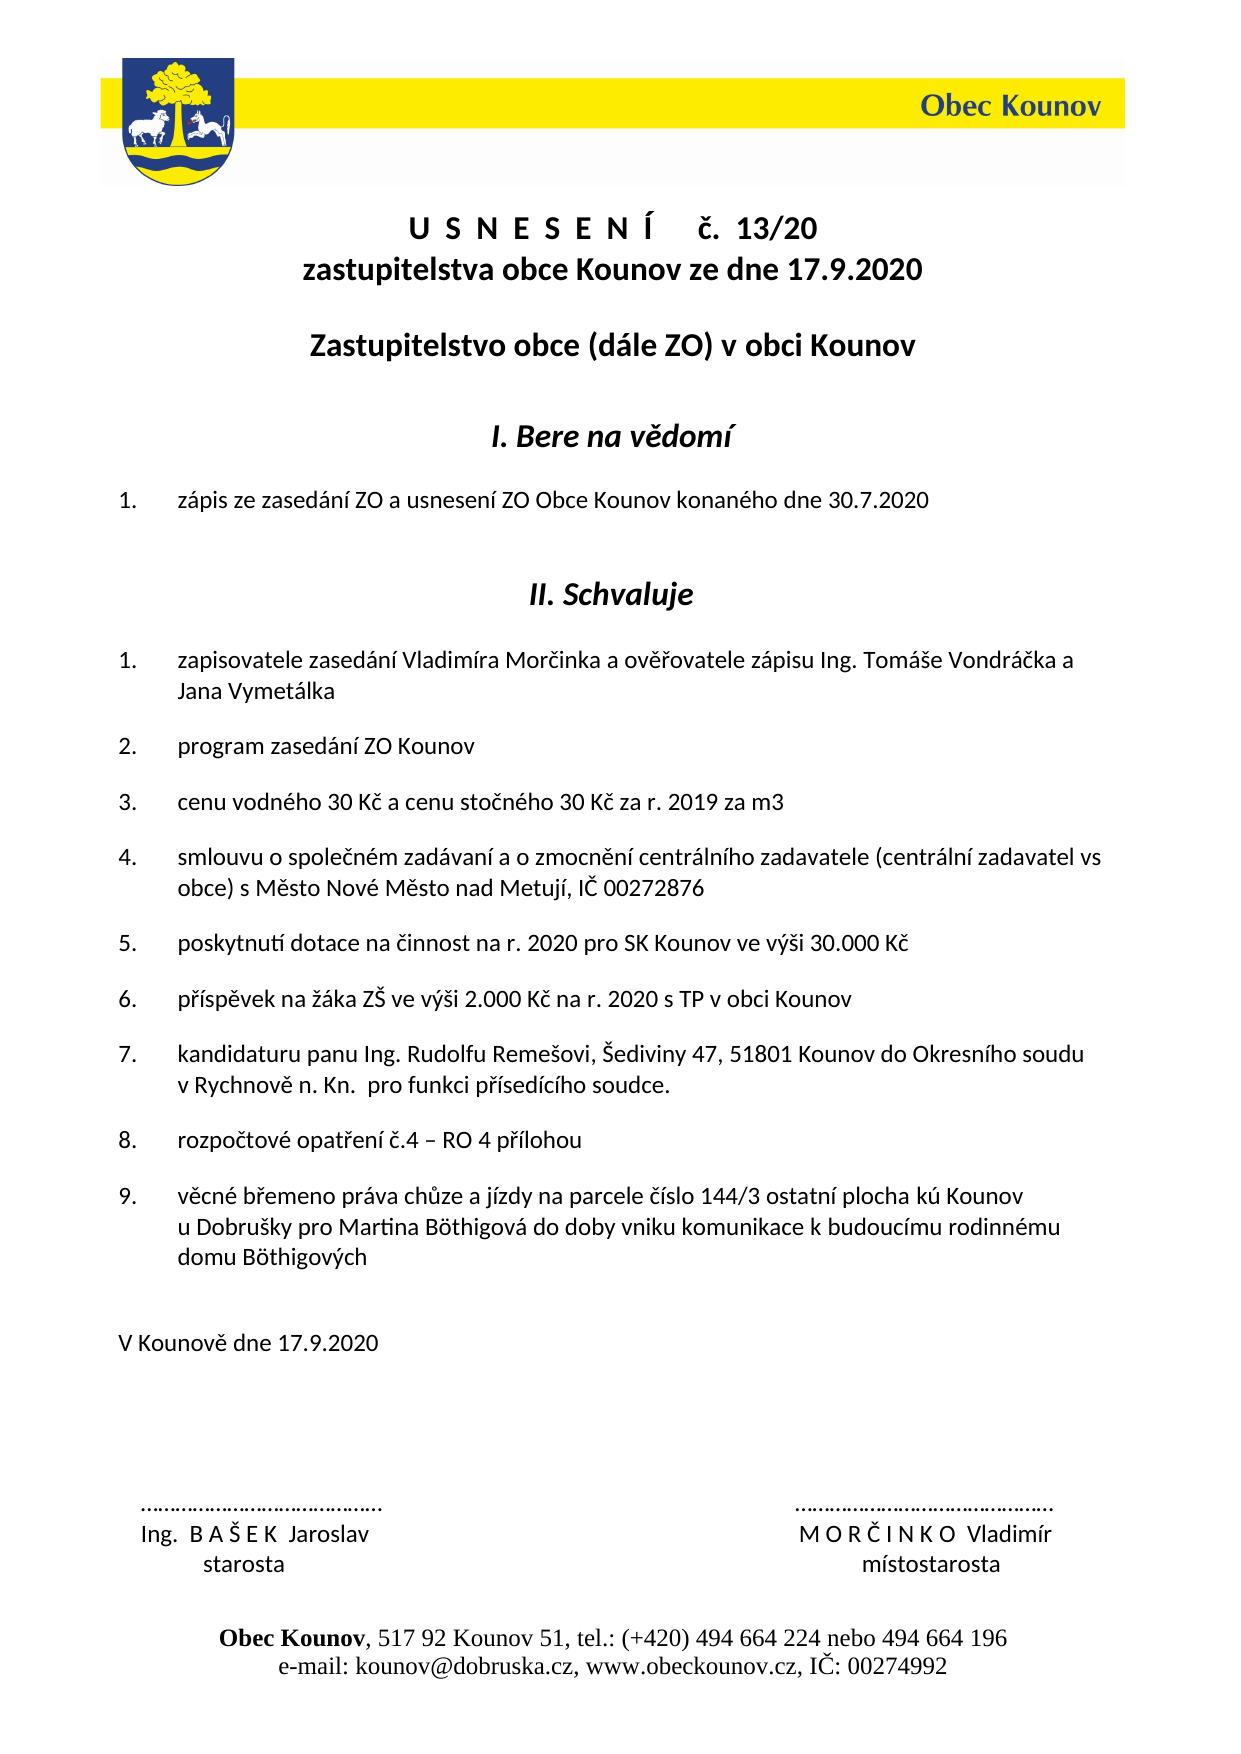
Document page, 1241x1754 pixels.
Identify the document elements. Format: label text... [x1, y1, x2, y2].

text II. Schvaluje [118, 573, 1107, 614]
list rozpočtové opatření č.4 – RO 4 přílohou [118, 1125, 1107, 1155]
text V Kounově dne 17.9.2020 [118, 1327, 1107, 1358]
list zapisovatele zasedání Vladimíra Morčinka a ověřovatele zápisu Ing. Tomáše Vondráčka a Jana Vymetálka [118, 644, 1107, 706]
list smlouvu o společném zadávaní a o zmocnění centrálního zadavatele (centrální zadavatel vs obce) s Město Nové Město nad Metují, IČ 00272876 [118, 842, 1107, 903]
picture [100, 58, 1125, 186]
list zápis ze zasedání ZO a usnesení ZO Obce Kounov konaného dne 30.7.2020 [118, 484, 1107, 515]
text Zastupitelstvo obce (dále ZO) v obci Kounov [118, 324, 1107, 364]
text I. Bere na vědomí [118, 415, 1107, 456]
list cenu vodného 30 Kč a cenu stočného 30 Kč za r. 2019 za m3 [118, 786, 1107, 817]
text zastupitelstva obce Kounov ze dne 17.9.2020 [118, 247, 1107, 288]
list program zasedání ZO Kounov [118, 731, 1107, 761]
text Ing. B A Š E K Jaroslav M O R Č I N K O Vladimír [118, 1518, 1107, 1548]
text …………………………………… ……………………………………… [118, 1487, 1107, 1518]
text U S N E S E N Í č. 13/20 [118, 207, 1107, 247]
list příspěvek na žáka ZŠ ve výši 2.000 Kč na r. 2020 s TP v obci Kounov [118, 983, 1107, 1014]
text starosta místostarosta [118, 1548, 1107, 1579]
list věcné břemeno práva chůze a jízdy na parcele číslo 144/3 ostatní plocha kú Kounov u Dobrušky pro Martina Böthigová do doby vniku komunikace k budoucímu rodinnému domu Böthigových [118, 1180, 1107, 1272]
list poskytnutí dotace na činnost na r. 2020 pro SK Kounov ve výši 30.000 Kč [118, 928, 1107, 958]
list kandidaturu panu Ing. Rudolfu Remešovi, Šediviny 47, 51801 Kounov do Okresního soudu v Rychnově n. Kn. pro funkci přísedícího soudce. [118, 1039, 1107, 1100]
